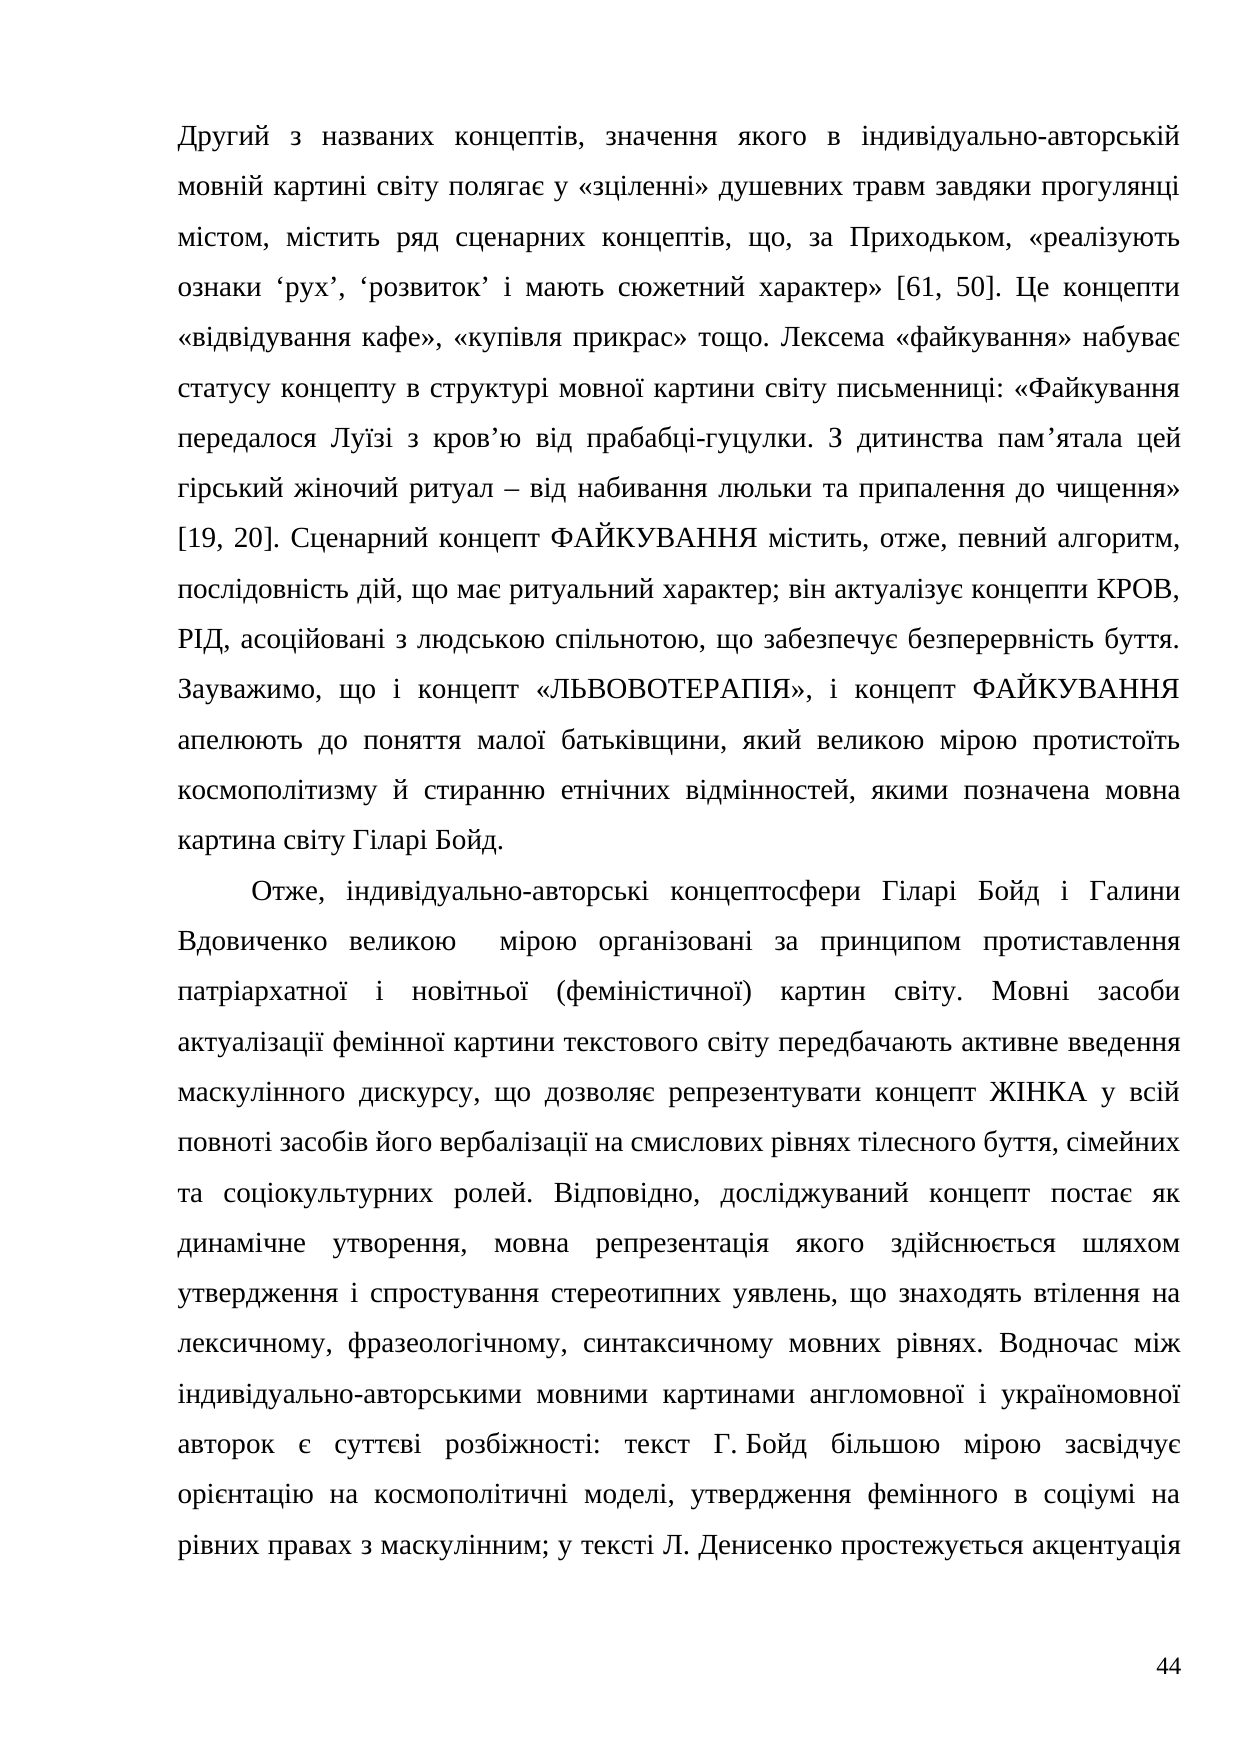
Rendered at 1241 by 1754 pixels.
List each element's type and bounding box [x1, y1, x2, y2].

text [177, 118, 1181, 856]
text [177, 873, 1181, 1560]
